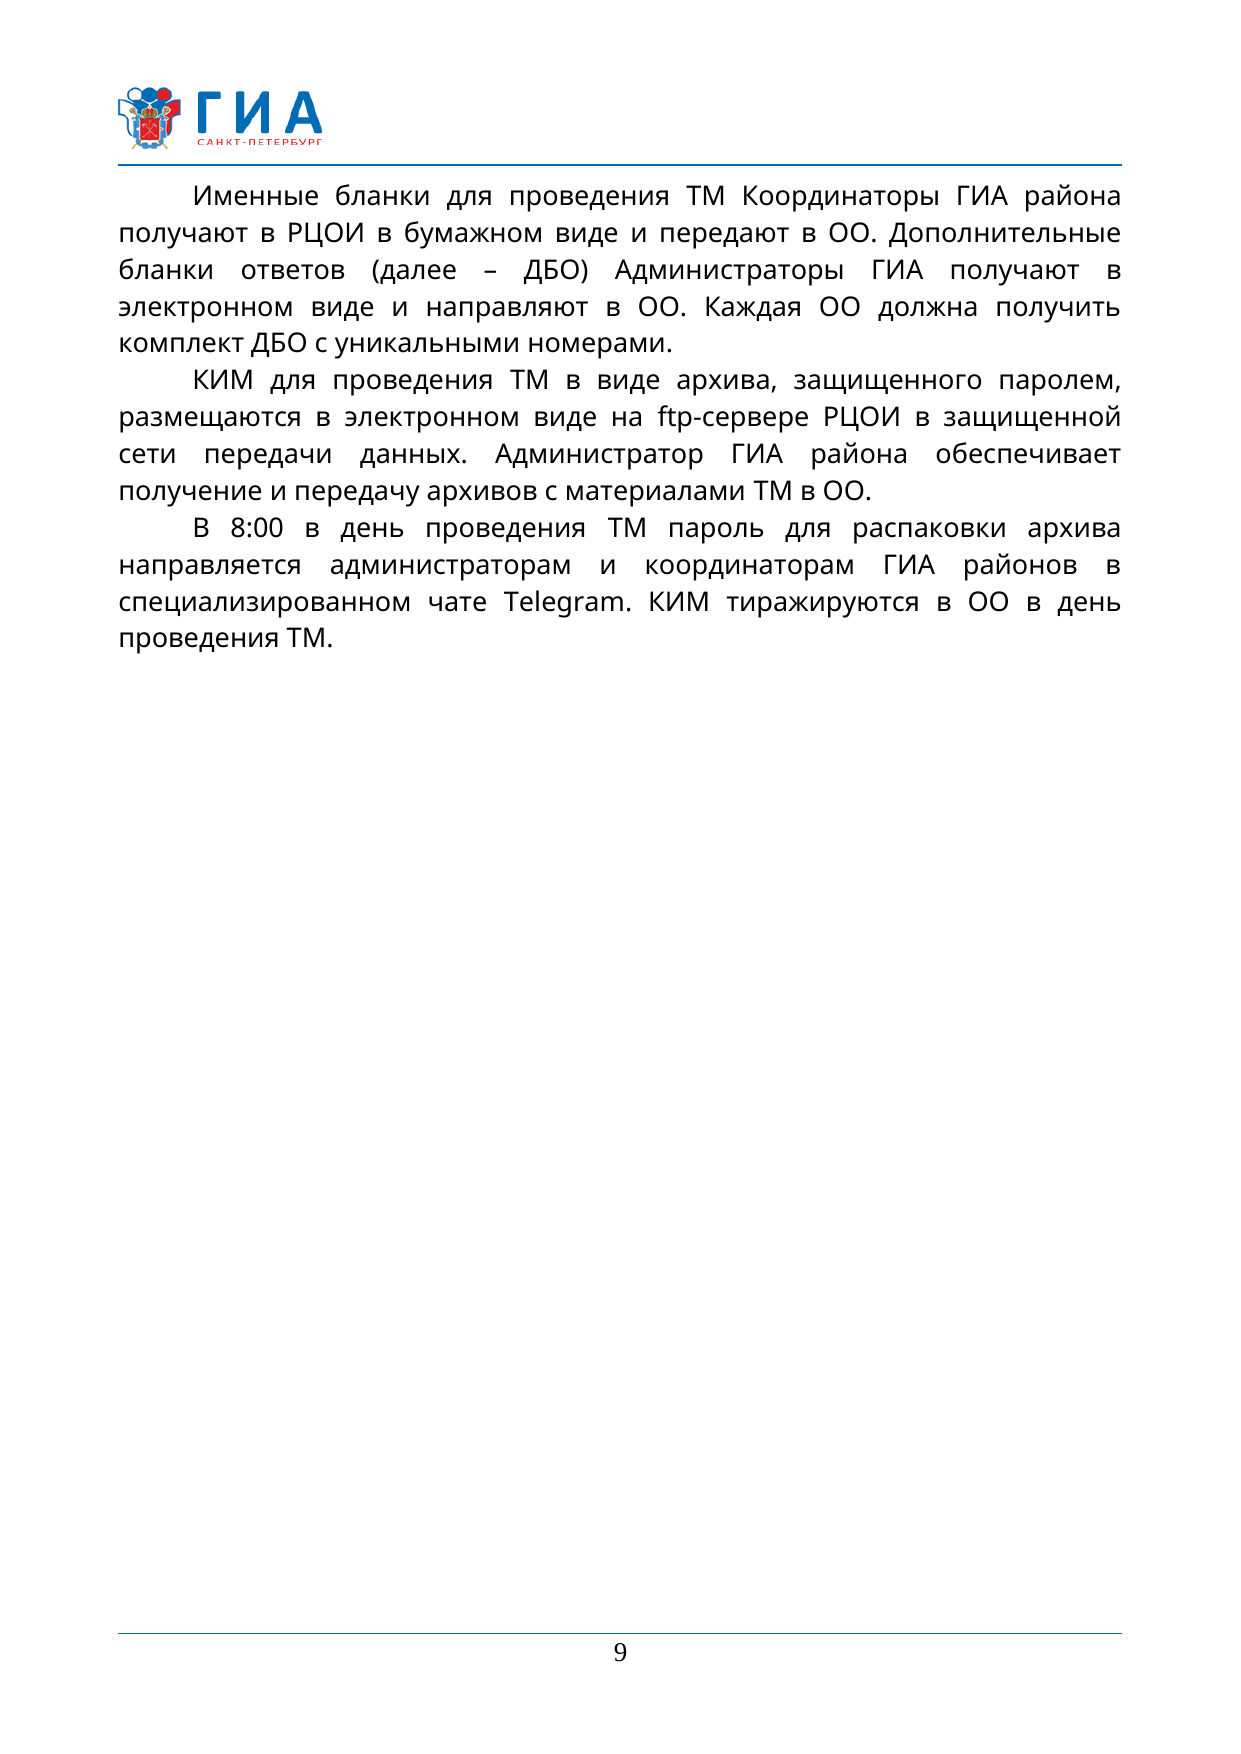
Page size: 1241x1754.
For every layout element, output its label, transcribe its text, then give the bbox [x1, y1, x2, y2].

picture [118, 73, 322, 163]
text Именные бланки для проведения ТМ Координаторы ГИА района получают в РЦОИ в бумажном виде и передают в ОО. Дополнительные бланки ответов (далее – ДБО) Администраторы ГИА получают в электронном виде и направляют в ОО. Каждая ОО должна получить комплект ДБО с уникальными номерами. [118, 176, 1122, 361]
text В 8:00 в день проведения ТМ пароль для распаковки архива направляется администраторам и координаторам ГИА районов в специализированном чате Telegram. КИМ тиражируются в ОО в день проведения ТМ. [118, 508, 1122, 656]
text КИМ для проведения ТМ в виде архива, защищенного паролем, размещаются в электронном виде на ftp-сервере РЦОИ в защищенной сети передачи данных. Администратор ГИА района обеспечивает получение и передачу архивов с материалами ТМ в ОО. [118, 361, 1122, 508]
